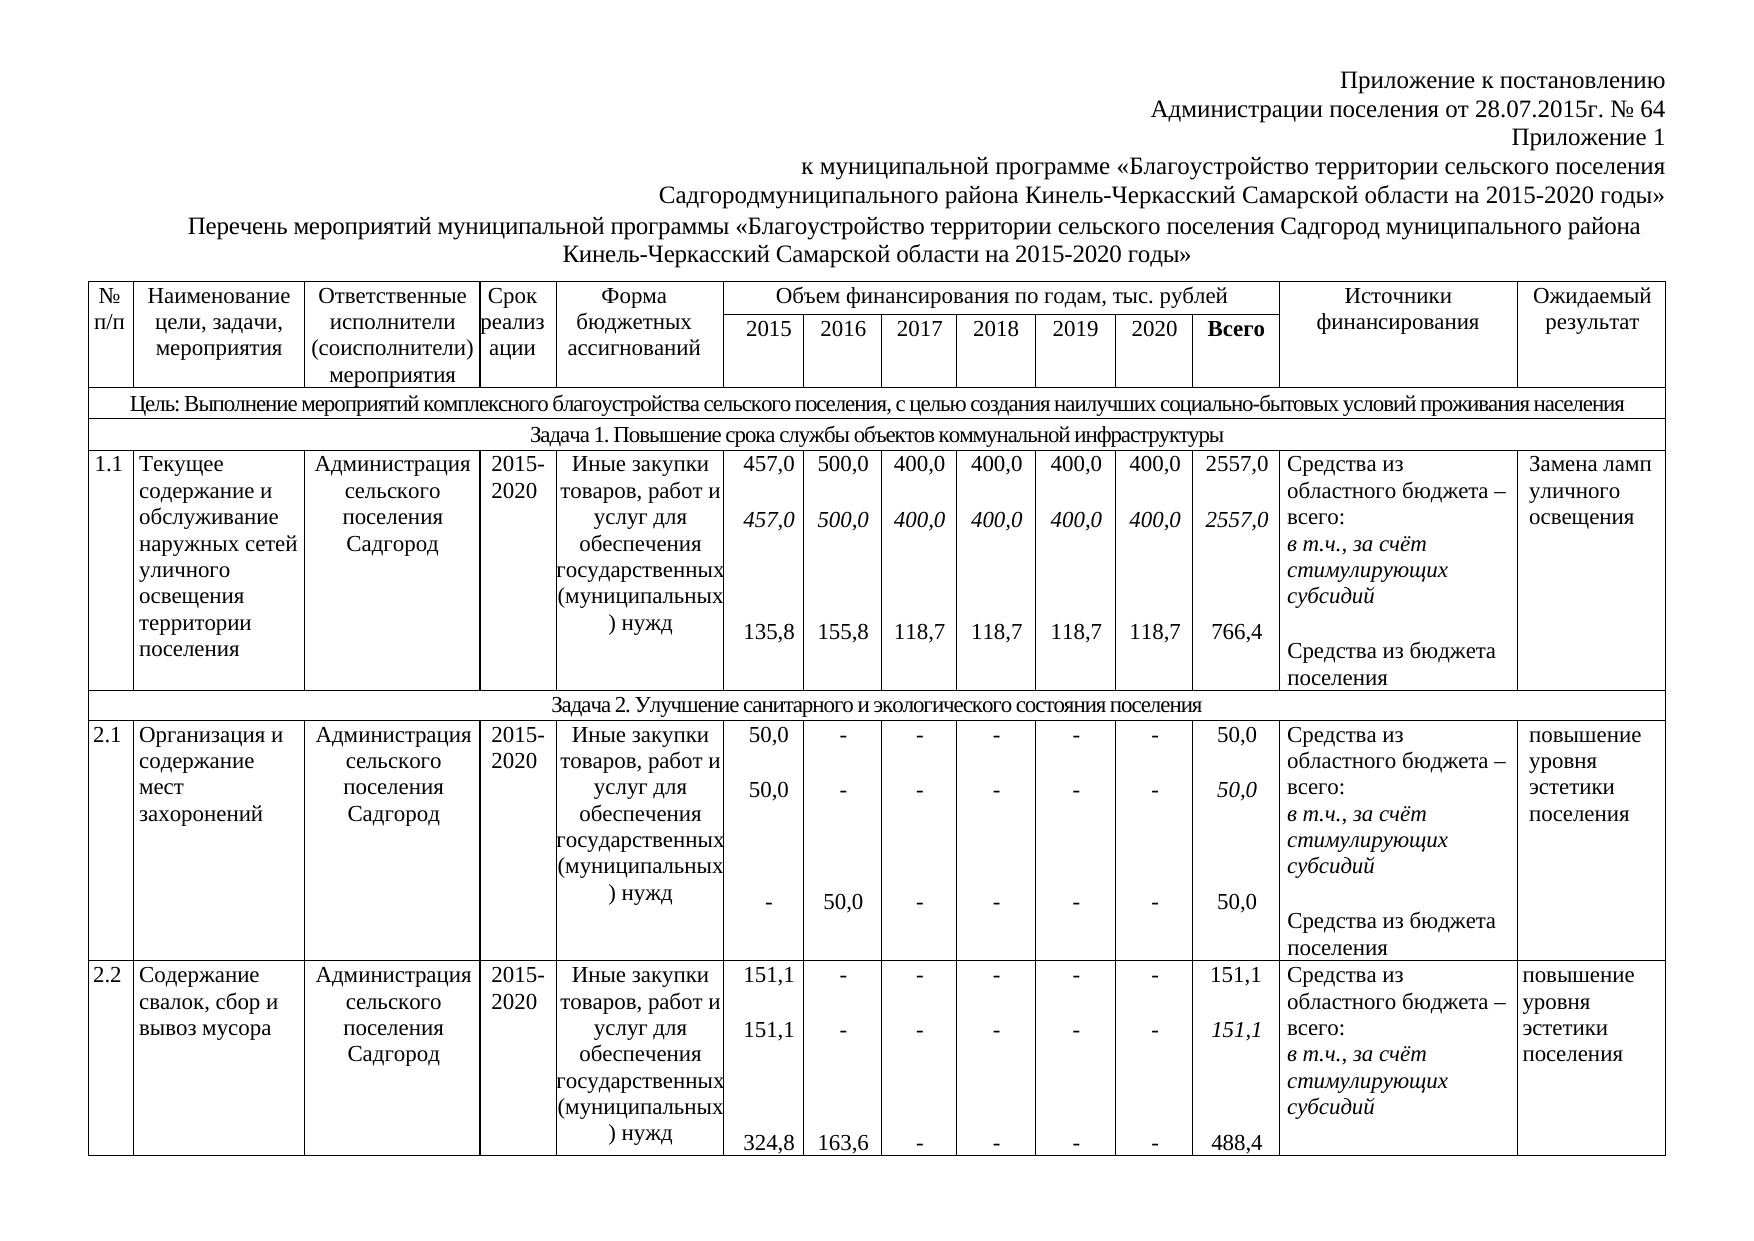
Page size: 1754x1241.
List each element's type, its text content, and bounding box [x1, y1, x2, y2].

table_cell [134, 961, 304, 1155]
table_cell 2017 [882, 315, 956, 387]
table_cell - - - [1036, 721, 1115, 960]
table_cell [305, 961, 479, 1155]
text Перечень мероприятий муниципальной программы «Благоустройство территории сельского поселения Садгород муниципального района Кинель-Черкасский Самарской области на 2015-2020 годы» [89, 211, 1665, 268]
table_cell 2019 [1036, 315, 1115, 387]
table_cell Всего [1193, 315, 1279, 387]
table_cell 50,0 50,0 - [724, 721, 803, 960]
table_cell - - - [1116, 961, 1192, 1155]
table_cell 400,0 400,0 118,7 [1116, 451, 1192, 690]
table_cell 400,0 400,0 118,7 [957, 451, 1035, 690]
table_cell 2016 [804, 315, 881, 387]
text Садгородмуниципального района Кинель-Черкасский Самарской области на 2015-2020 годы» [89, 180, 1665, 209]
table_cell 457,0 457,0 135,8 [724, 451, 803, 690]
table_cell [557, 961, 723, 1155]
table_cell 50,0 50,0 50,0 [1193, 721, 1279, 960]
table_cell 2015-2020 [481, 721, 556, 960]
table_cell 2018 [957, 315, 1035, 387]
table_cell 151,1 151,1 324,8 [724, 961, 803, 1155]
table_cell 2015-2020 [481, 451, 556, 690]
table_cell - - 50,0 [804, 721, 881, 960]
text к муниципальной программе «Благоустройство территории сельского поселения [89, 151, 1665, 180]
text Приложение к постановлению [89, 65, 1665, 94]
table_cell Иные закупки товаров, работ и услуг для обеспечения государственных (муниципальных) нужд [557, 721, 723, 960]
table_cell Администрация сельского поселения Садгород [305, 451, 479, 690]
table_header Объем финансирования по годам, тыс. рублей [724, 282, 1279, 313]
table_cell - - - [882, 721, 956, 960]
table_cell - - 163,6 [804, 961, 881, 1155]
table_header Источники финансирования [1280, 282, 1517, 387]
table_cell - - - [957, 961, 1035, 1155]
table_cell 2557,0 2557,0 766,4 [1193, 451, 1279, 690]
table_cell 400,0 400,0 118,7 [882, 451, 956, 690]
table_cell 2015 [724, 315, 803, 387]
table_cell - - - [882, 961, 956, 1155]
text Приложение 1 [89, 122, 1665, 151]
table_cell Замена ламп уличного освещения [1518, 451, 1665, 690]
table_header Наименование цели, задачи, мероприятия [134, 282, 304, 387]
table_header Ответственные исполнители (соисполнители) мероприятия [305, 282, 479, 387]
table_cell Средства из областного бюджета – всего: в т.ч., за счёт стимулирующих субсидий Средства из бюджета поселения [1280, 451, 1517, 690]
table_cell 2020 [1116, 315, 1192, 387]
table_cell 400,0 400,0 118,7 [1036, 451, 1115, 690]
table_cell 2015-2020 [481, 961, 556, 1155]
table_cell - - - [957, 721, 1035, 960]
table_cell Задача 2. Улучшение санитарного и экологического состояния поселения [89, 691, 1665, 720]
table_cell Средства из областного бюджета – всего: в т.ч., за счёт стимулирующих субсидий Средства из бюджета поселения [1280, 721, 1517, 960]
table_header № п/п [89, 282, 133, 387]
table_header Ожидаемыйрезультат [1518, 282, 1665, 387]
table_cell 2.1 [89, 721, 133, 960]
table_cell Организация и содержание мест захоронений [134, 721, 304, 960]
table_header Срок реализации [481, 282, 556, 387]
text Администрации поселения от 28.07.2015г. № 64 [89, 94, 1665, 122]
table_cell Задача 1. Повышение срока службы объектов коммунальной инфраструктуры [89, 419, 1665, 449]
table_cell Текущее содержание и обслуживание наружных сетей уличного освещения территории поселения [134, 451, 304, 690]
table_cell повышение уровня эстетики поселения [1518, 721, 1665, 960]
table_cell 2.2 [89, 961, 133, 1155]
table_cell 151,1 151,1 488,4 [1193, 961, 1279, 1155]
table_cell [1518, 961, 1665, 1155]
table_header Форма бюджетных ассигнований [557, 282, 723, 387]
table_cell Иные закупки товаров, работ и услуг для обеспечения государственных (муниципальных) нужд [557, 451, 723, 690]
table_cell 500,0 500,0 155,8 [804, 451, 881, 690]
table_cell - - - [1116, 721, 1192, 960]
table_cell Цель: Выполнение мероприятий комплексного благоустройства сельского поселения, с целью создания наилучших социально-бытовых условий проживания населения [89, 388, 1665, 418]
table_cell 1.1 [89, 451, 133, 690]
table_cell - - - [1036, 961, 1115, 1155]
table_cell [1280, 961, 1517, 1155]
table_cell Администрация сельского поселения Садгород [305, 721, 479, 960]
